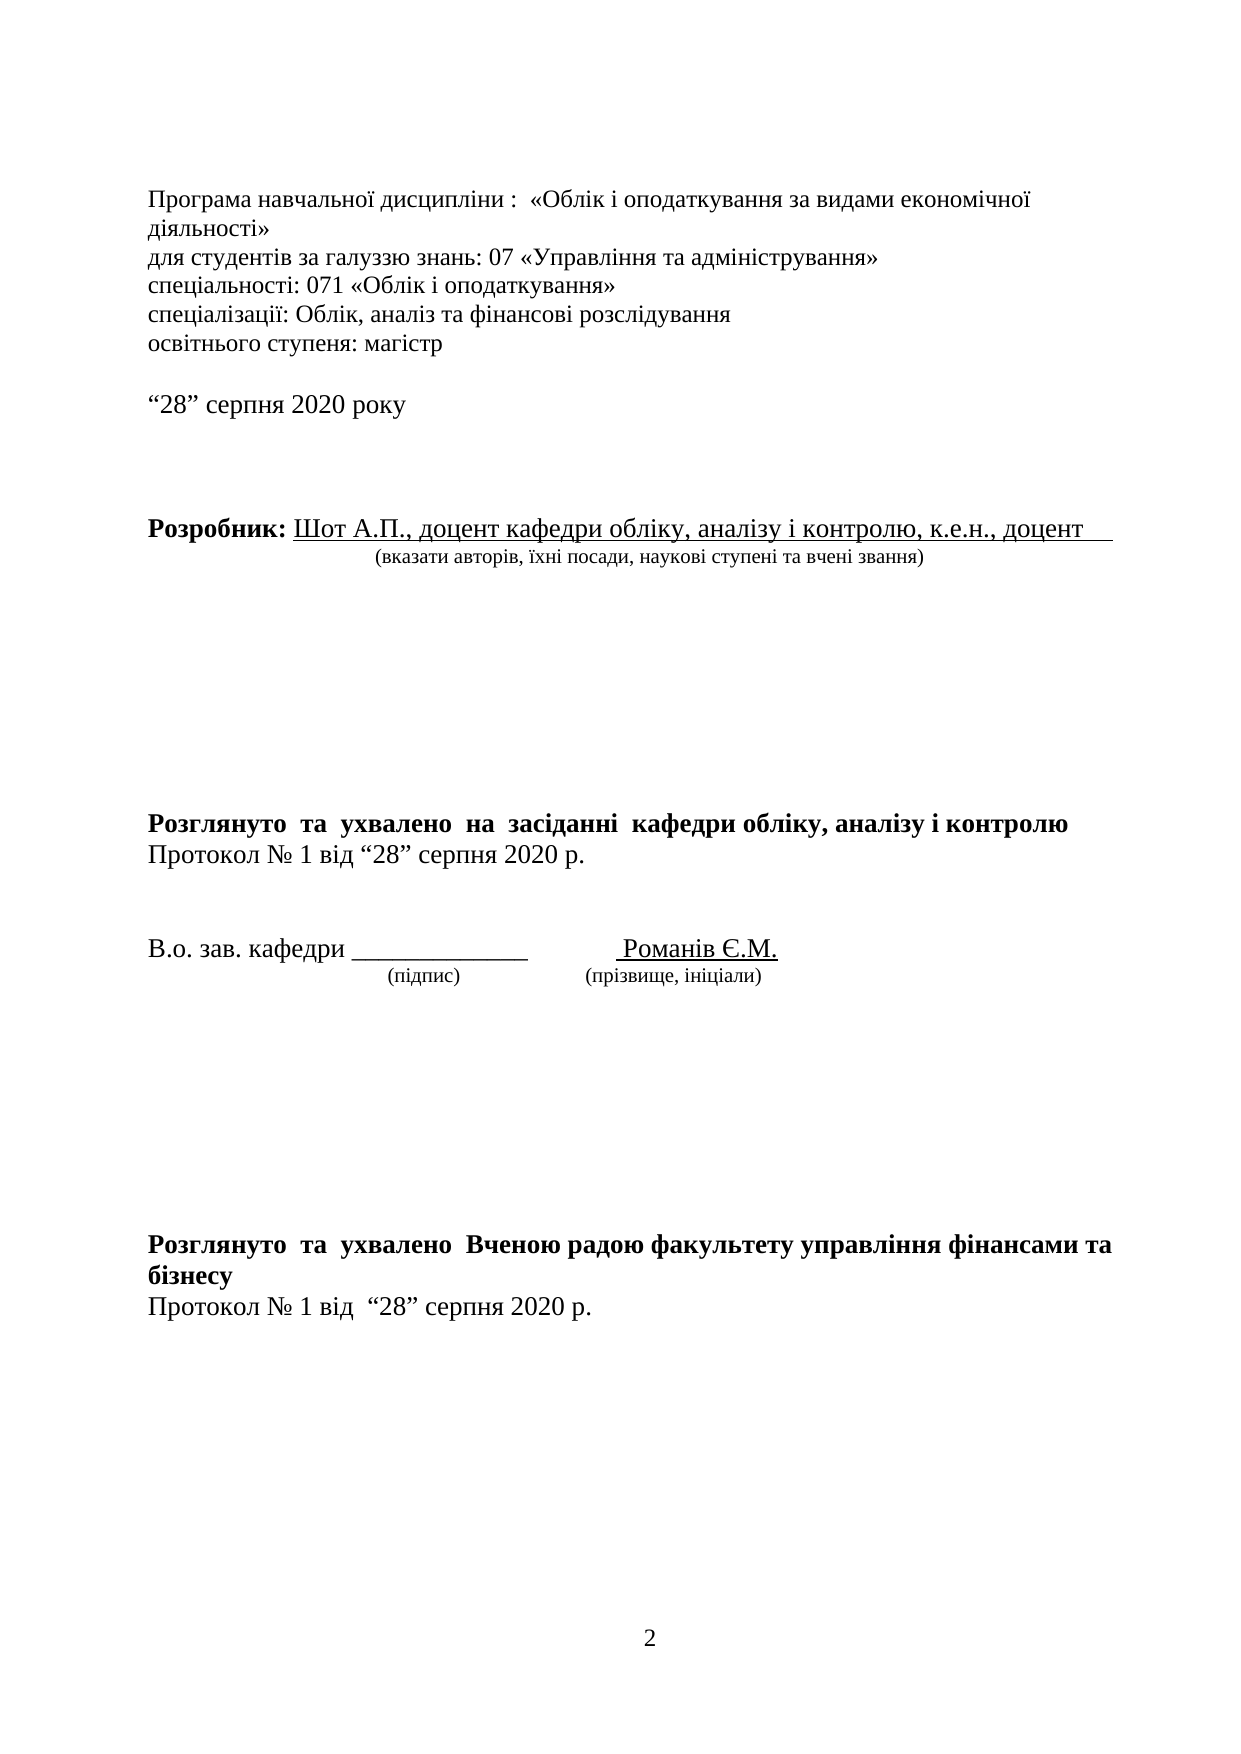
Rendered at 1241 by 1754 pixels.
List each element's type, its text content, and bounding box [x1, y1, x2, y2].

text (вказати авторів, їхні посади, наукові ступені та вчені звання) [148, 544, 1152, 568]
text Протокол № 1 від “28” серпня 2020 р. [148, 838, 1152, 870]
text Протокол № 1 від “28” серпня 2020 р. [148, 1290, 1152, 1321]
text Розробник: Шот А.П., доцент кафедри обліку, аналізу і контролю, к.е.н., доцент [148, 513, 1152, 544]
text спеціалізації: Облік, аналіз та фінансові розслідування [148, 299, 1152, 328]
text Програма навчальної дисципліни : «Облік і оподаткування за видами економічної діяльності» [148, 184, 1152, 242]
text Розглянуто та ухвалено на засіданні кафедри обліку, аналізу і контролю [148, 807, 1152, 838]
text спеціальності: 071 «Облік і оподаткування» [148, 271, 1152, 299]
text Розглянуто та ухвалено Вченою радою факультету управління фінансами та бізнесу [148, 1228, 1152, 1290]
text (підпис) (прізвище, ініціали) [148, 963, 1152, 987]
text “28” серпня 2020 року [148, 388, 1152, 419]
text для студентів за галуззю знань: 07 «Управління та адміністрування» [148, 242, 1152, 271]
text освітнього ступеня: магістр [148, 328, 1152, 357]
text В.о. зав. кафедри _____________ Романів Є.М. [148, 932, 1152, 963]
